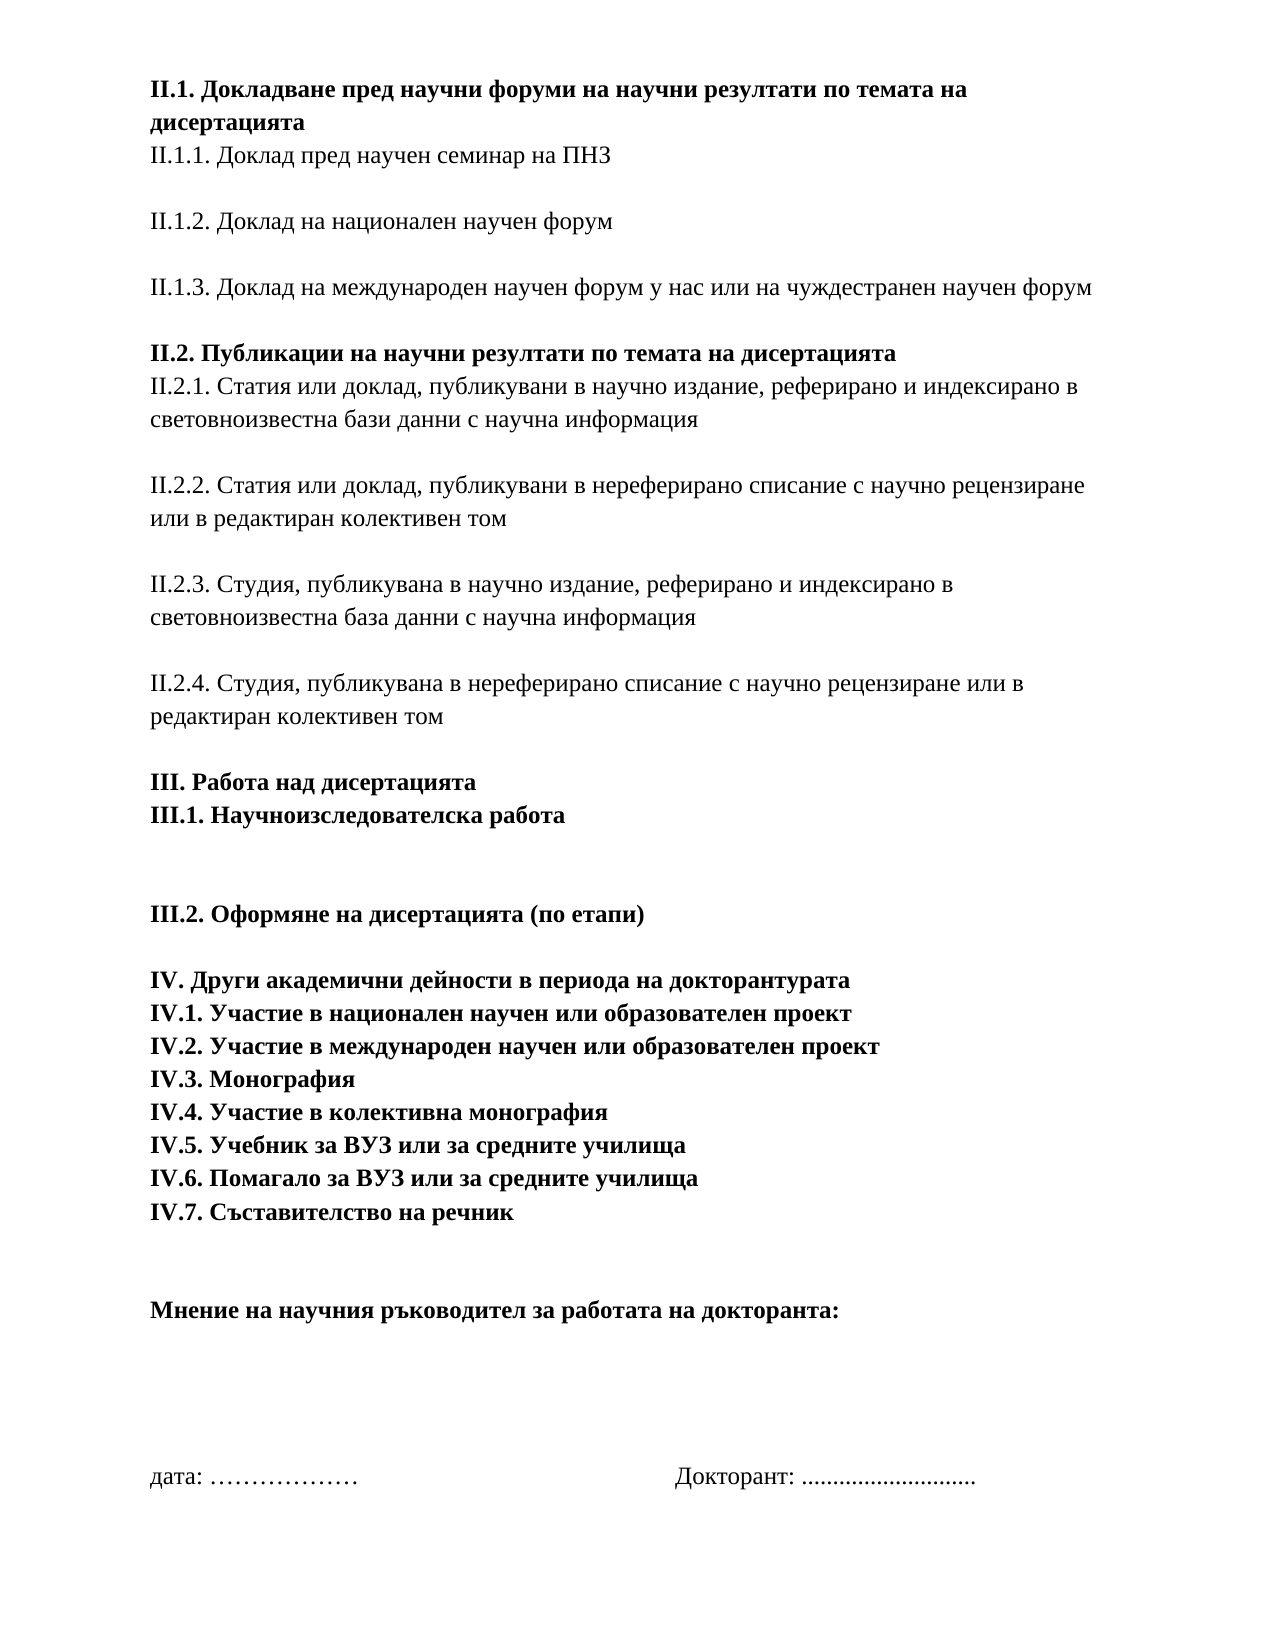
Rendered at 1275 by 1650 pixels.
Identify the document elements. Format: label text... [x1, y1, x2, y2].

text III. Работа над дисертацията [150, 767, 1125, 796]
text IV.7. Съставителство на речник [150, 1197, 1125, 1225]
text IV.4. Участие в колективна монография [150, 1097, 1125, 1126]
text IV.1. Участие в национален научен или образователен проект [150, 998, 1125, 1027]
text II.2.2. Статия или доклад, публикувани в нереферирано списание с научно рецензиране или в редактиран колективен том [150, 470, 1125, 532]
text IV.3. Монография [150, 1064, 1125, 1093]
text II.2.4. Студия, публикувана в нереферирано списание с научно рецензиране или в редактиран колективен том [150, 668, 1125, 730]
text III.2. Оформяне на дисертацията (по етапи) [150, 899, 1125, 928]
text II.2.1. Статия или доклад, публикувани в научно издание, реферирано и индексирано в световноизвестна бази данни с научна информация [150, 371, 1125, 433]
text III.1. Научноизследователска работа [150, 800, 1125, 829]
text IV.2. Участие в международен научен или образователен проект [150, 1031, 1125, 1060]
text IV.6. Помагало за ВУЗ или за средните училища [150, 1163, 1125, 1192]
text II.1. Докладване пред научни форуми на научни резултати по темата на дисертацията [150, 74, 1125, 136]
text II.2. Публикации на научни резултати по темата на дисертацията [150, 338, 1125, 367]
text II.2.3. Студия, публикувана в научно издание, реферирано и индексирано в световноизвестна база данни с научна информация [150, 569, 1125, 631]
text II.1.2. Доклад на национален научен форум [150, 206, 1125, 235]
text II.1.3. Доклад на международен научен форум у нас или на чуждестранен научен форум [150, 272, 1125, 301]
text II.1.1. Доклад пред научен семинар на ПНЗ [150, 140, 1125, 169]
text IV. Други академични дейности в периода на докторантурата [150, 965, 1125, 994]
text Мнение на научния ръководител за работата на докторанта: [150, 1296, 1125, 1324]
text дата: ……………… Докторант: ............................ [150, 1461, 1125, 1489]
text IV.5. Учебник за ВУЗ или за средните училища [150, 1131, 1125, 1159]
